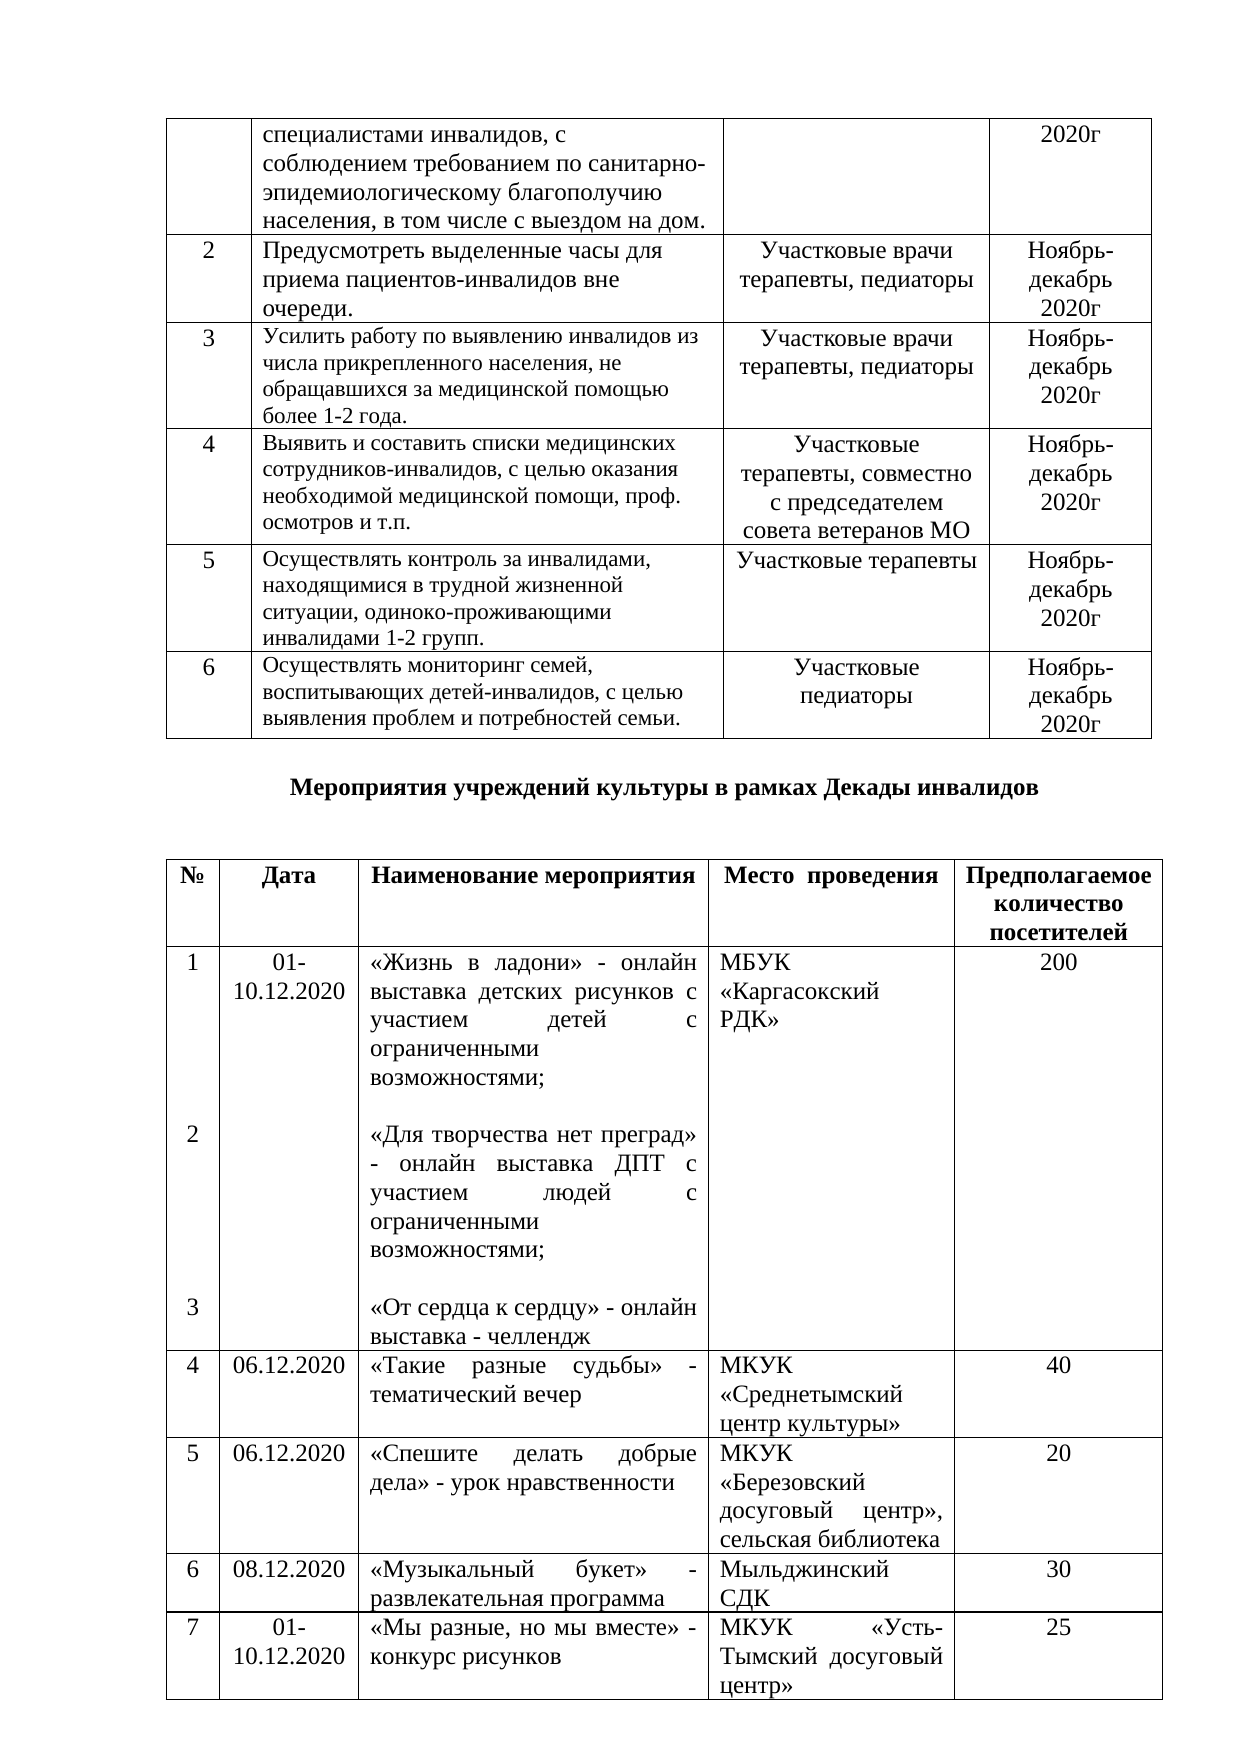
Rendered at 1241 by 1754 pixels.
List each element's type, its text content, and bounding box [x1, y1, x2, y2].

table_header Предполагаемое количество посетителей [955, 860, 1162, 946]
table_cell Ноябрь-декабрь 2020г [990, 652, 1151, 738]
table_cell Участковые врачи терапевты, педиаторы [724, 235, 989, 322]
table_cell Предусмотреть выделенные часы для приема пациентов-инвалидов вне очереди. [252, 235, 723, 322]
table_header Дата [220, 860, 358, 946]
table_cell Ноябрь-декабрь 2020г [990, 429, 1151, 544]
table_cell Участковые врачи терапевты, педиаторы [724, 323, 989, 428]
table_cell 6 [167, 652, 251, 738]
table_cell МБУК «Каргасокский РДК» [709, 947, 954, 1349]
table_header Место проведения [709, 860, 954, 946]
table_cell Выявить и составить списки медицинских сотрудников-инвалидов, с целью оказания необходимой медицинской помощи, проф. осмотров и т.п. [252, 429, 723, 544]
table_cell 6 [167, 1554, 219, 1611]
table_cell «Жизнь в ладони» - онлайн выставка детских рисунков с участием детей с ограниченными возможностями; «Для творчества нет преград» - онлайн выставка ДПТ с участием людей с ограниченными возможностями; «От сердца к сердцу» - онлайн выставка - челлендж [359, 947, 708, 1349]
table_cell Осуществлять контроль за инвалидами, находящимися в трудной жизненной ситуации, одиноко-проживающими инвалидами 1-2 групп. [252, 545, 723, 651]
table_cell Ноябрь-декабрь 2020г [990, 235, 1151, 322]
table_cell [990, 119, 1151, 234]
table_cell 3 [167, 323, 251, 428]
table_cell Участковые терапевты [724, 545, 989, 651]
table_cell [724, 119, 989, 234]
table_cell 4 [167, 429, 251, 544]
table_cell 06.12.2020 [220, 1438, 358, 1553]
table_cell 01-10.12.2020 [220, 947, 358, 1349]
table_header № [167, 860, 219, 946]
table_cell Усилить работу по выявлению инвалидов из числа прикрепленного населения, не обращавшихся за медицинской помощью более 1-2 года. [252, 323, 723, 428]
table_cell 1 2 3 [167, 947, 219, 1349]
table_cell 01-10.12.2020 [220, 1613, 358, 1699]
table_cell «Мы разные, но мы вместе» - конкурс рисунков [359, 1613, 708, 1699]
table_cell Мыльджинский СДК [709, 1554, 954, 1611]
table_cell 30 [955, 1554, 1162, 1611]
table_cell 5 [167, 1438, 219, 1553]
table_cell 4 [167, 1351, 219, 1437]
table_cell Участковые педиаторы [724, 652, 989, 738]
table_cell 20 [955, 1438, 1162, 1553]
table_cell Осуществлять мониторинг семей, воспитывающих детей-инвалидов, с целью выявления проблем и потребностей семьи. [252, 652, 723, 738]
table_cell «Спешите делать добрые дела» - урок нравственности [359, 1438, 708, 1553]
table_cell 200 [955, 947, 1162, 1349]
table_cell 08.12.2020 [220, 1554, 358, 1611]
table_cell Ноябрь-декабрь 2020г [990, 545, 1151, 651]
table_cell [252, 119, 723, 234]
table_cell МКУК «Среднетымский центр культуры» [709, 1351, 954, 1437]
table_cell 5 [167, 545, 251, 651]
table_cell 7 [167, 1613, 219, 1699]
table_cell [709, 1613, 954, 1699]
table_cell 1 [167, 119, 251, 234]
table_cell «Музыкальный букет» - развлекательная программа [359, 1554, 708, 1611]
text Мероприятия учреждений культуры в рамках Декады инвалидов [177, 772, 1152, 801]
table_cell 25 [955, 1613, 1162, 1699]
table_cell Ноябрь-декабрь 2020г [990, 323, 1151, 428]
table_cell Участковые терапевты, совместно с председателем совета ветеранов МО [724, 429, 989, 544]
table_cell 40 [955, 1351, 1162, 1437]
table_header Наименование мероприятия [359, 860, 708, 946]
table_cell МКУК «Березовский досуговый центр», сельская библиотека [709, 1438, 954, 1553]
table_cell «Такие разные судьбы» -тематический вечер [359, 1351, 708, 1437]
table_cell 06.12.2020 [220, 1351, 358, 1437]
table_cell 2 [167, 235, 251, 322]
